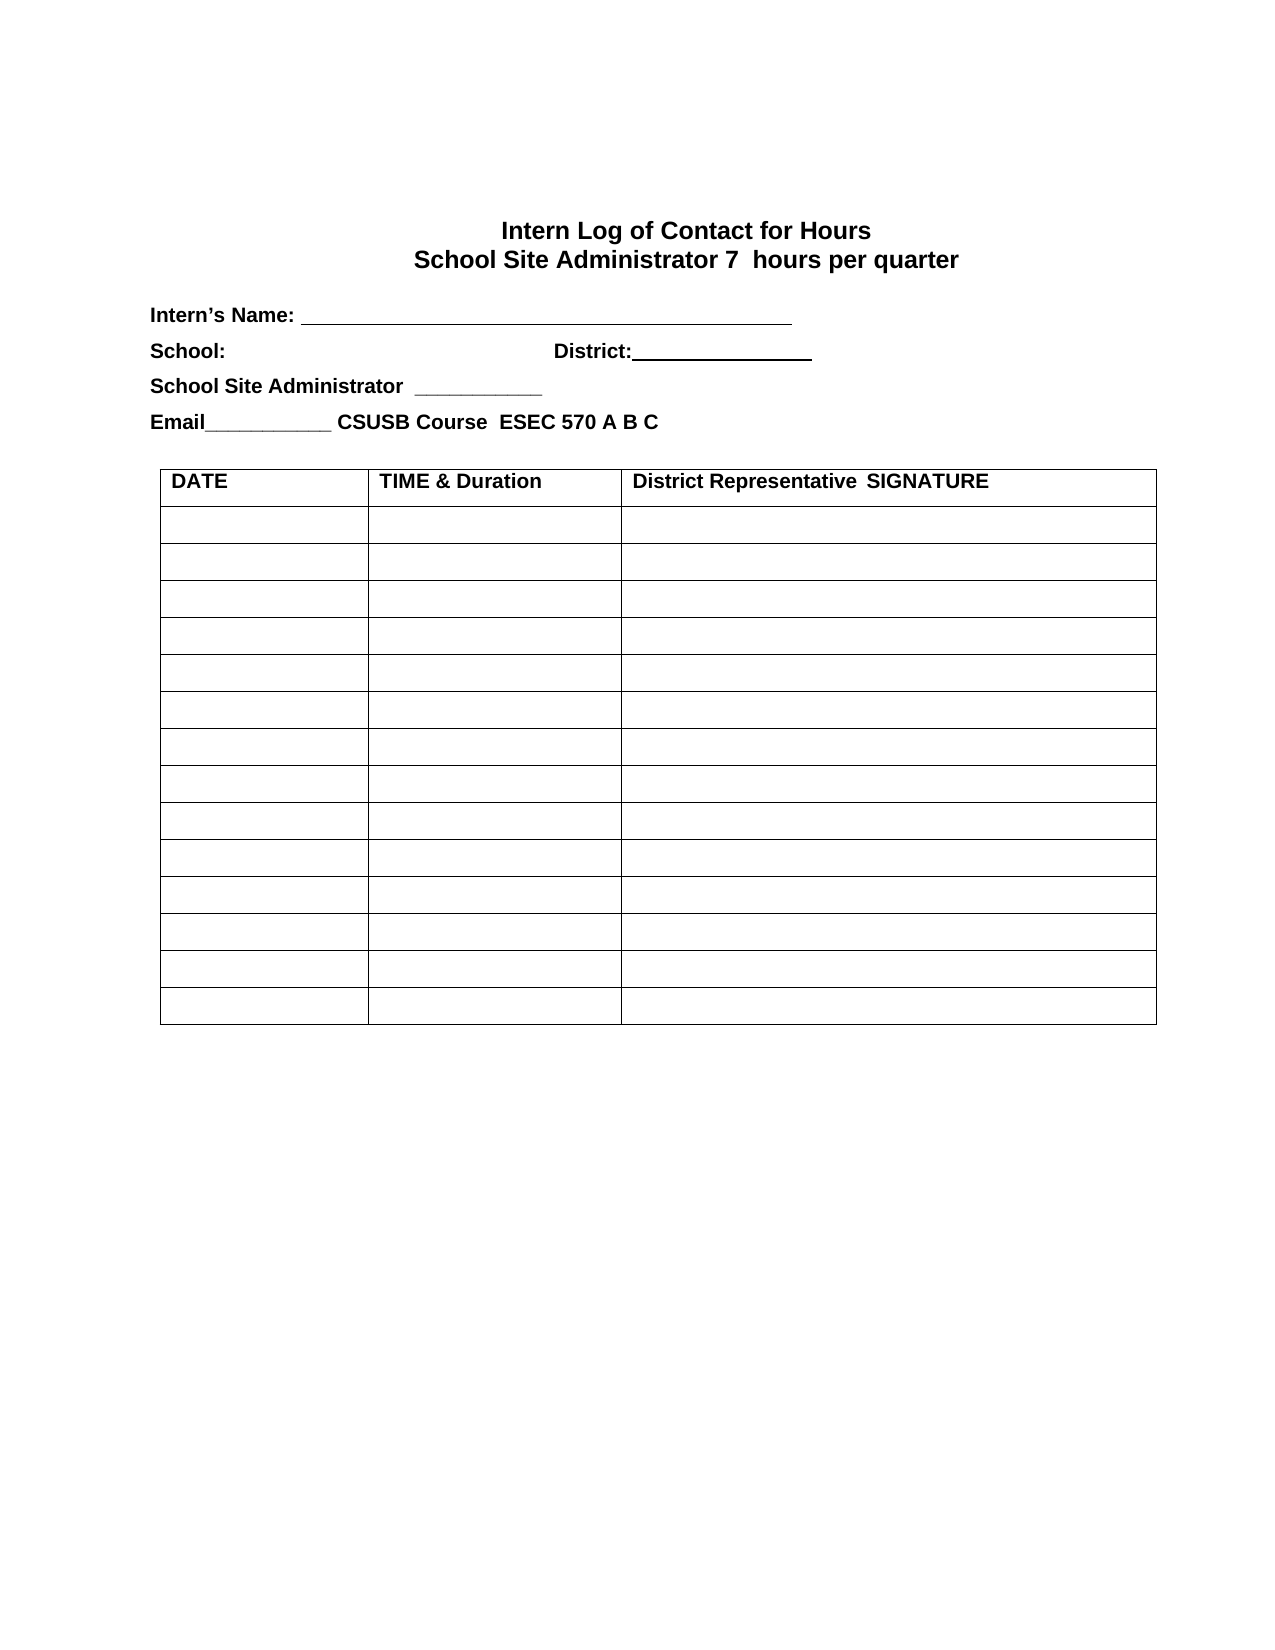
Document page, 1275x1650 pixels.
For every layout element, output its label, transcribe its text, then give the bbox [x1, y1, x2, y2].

text Intern’s Name: School: District: School Site Administrator ___________ Email___________ CSUSB Course ESEC 570 A B C [150, 303, 813, 434]
table_cell [161, 840, 368, 876]
table_cell [369, 507, 621, 543]
table_cell [622, 840, 1156, 876]
table_header TIME & Duration [369, 470, 621, 506]
table_cell [622, 766, 1156, 802]
table_cell [369, 655, 621, 691]
table_cell [369, 729, 621, 765]
table_cell [622, 988, 1156, 1024]
table_cell [622, 877, 1156, 913]
table_cell [622, 655, 1156, 691]
table_cell [161, 951, 368, 987]
table_cell [369, 544, 621, 580]
table_cell [161, 618, 368, 654]
table_cell [622, 692, 1156, 728]
text School Site Administrator 7 hours per quarter [173, 245, 1125, 274]
table_cell [622, 803, 1156, 839]
table_cell [622, 618, 1156, 654]
table_cell [369, 766, 621, 802]
table_cell [622, 544, 1156, 580]
table_cell [369, 803, 621, 839]
table_cell [369, 581, 621, 617]
table_cell [622, 507, 1156, 543]
table_cell [369, 618, 621, 654]
table_cell [622, 729, 1156, 765]
table_cell [369, 988, 621, 1024]
table_cell [161, 581, 368, 617]
table_cell [161, 655, 368, 691]
table_cell [161, 544, 368, 580]
table_cell [161, 729, 368, 765]
table_cell [161, 692, 368, 728]
table_cell [161, 766, 368, 802]
table_cell [622, 914, 1156, 950]
table_cell [369, 840, 621, 876]
table_cell [161, 803, 368, 839]
table_cell [161, 988, 368, 1024]
table_cell [622, 951, 1156, 987]
table_cell [161, 877, 368, 913]
table_header District Representative SIGNATURE [622, 470, 1156, 506]
table_cell [369, 692, 621, 728]
table_header DATE [161, 470, 368, 506]
table_cell [161, 914, 368, 950]
table_cell [369, 951, 621, 987]
text Intern Log of Contact for Hours [173, 216, 1125, 245]
table_cell [369, 877, 621, 913]
table_cell [622, 581, 1156, 617]
table_cell [161, 507, 368, 543]
table_cell [369, 914, 621, 950]
